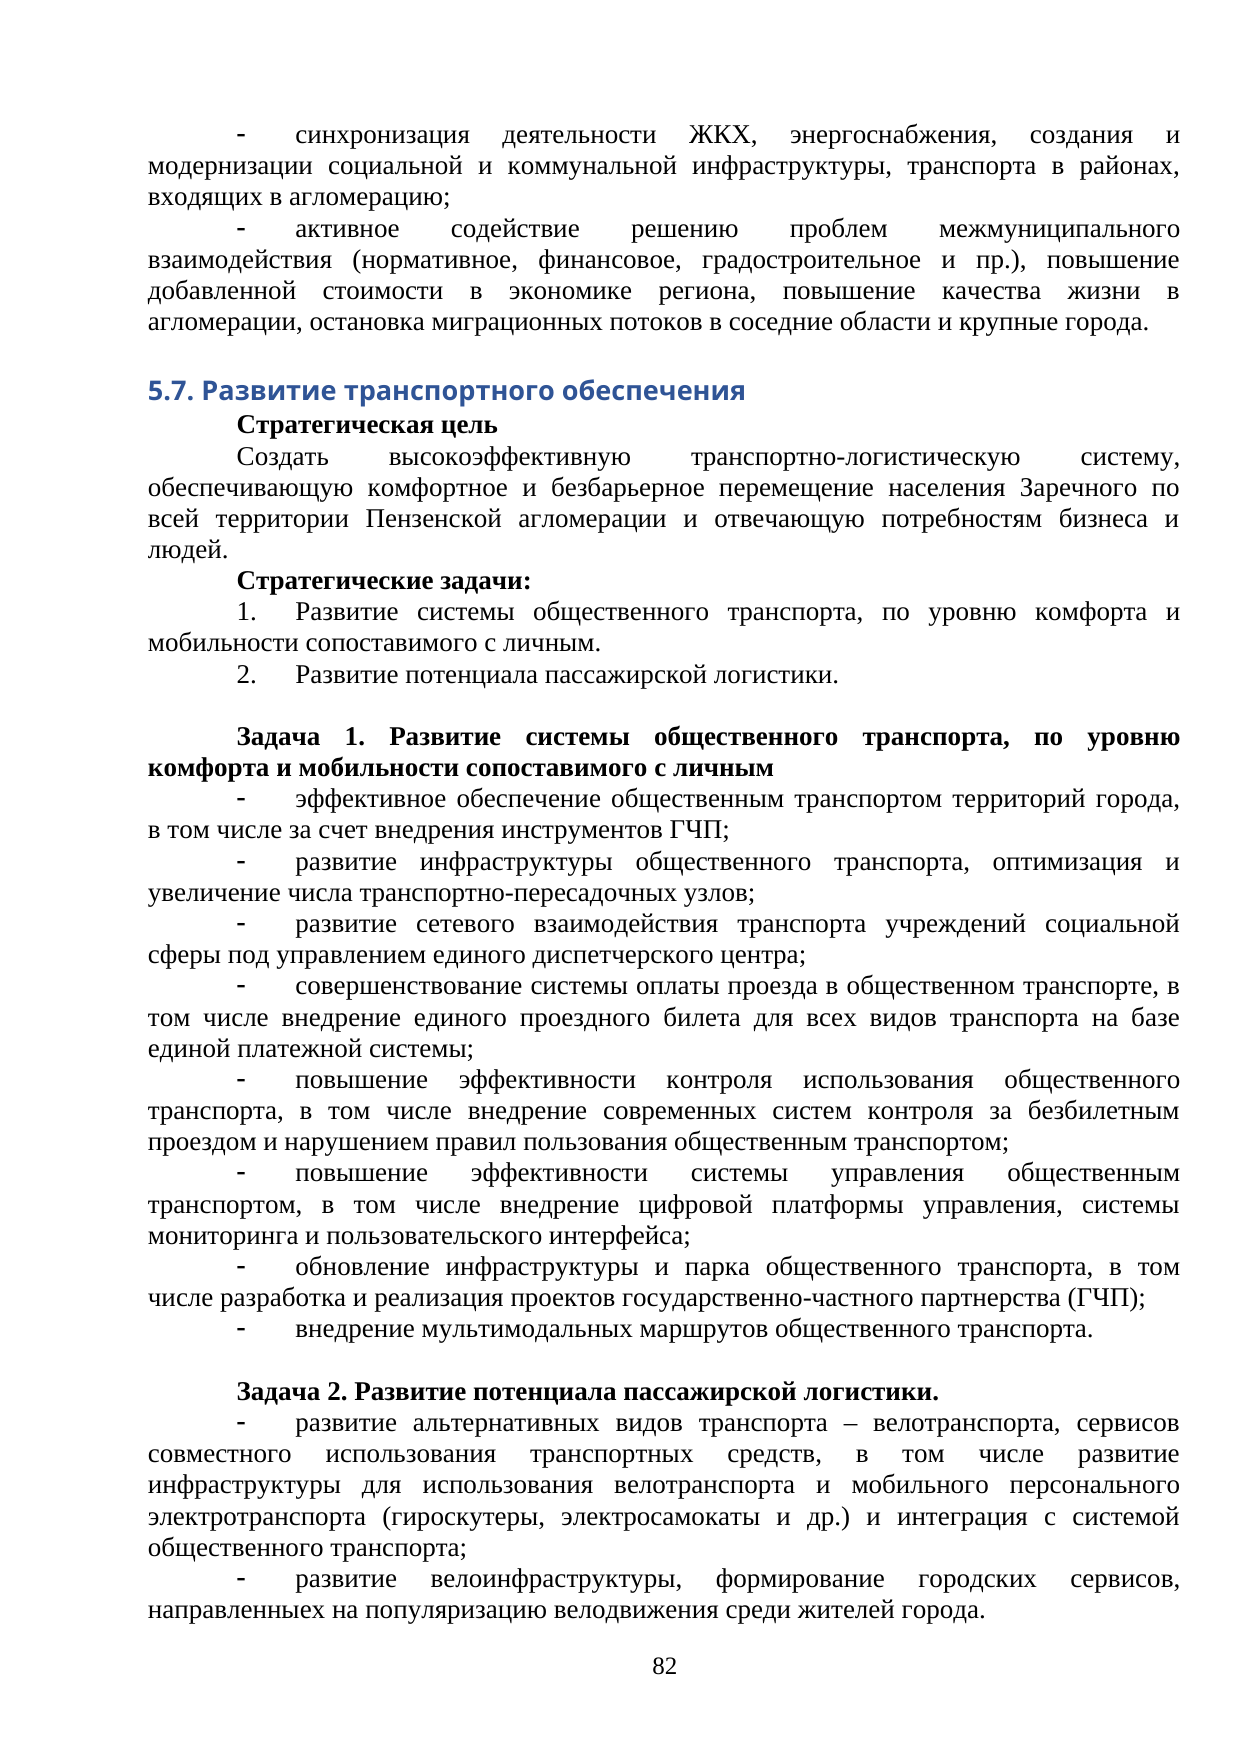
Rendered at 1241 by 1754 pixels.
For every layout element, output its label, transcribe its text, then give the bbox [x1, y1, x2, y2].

list повышение эффективности системы управления общественным транспортом, в том числе внедрение цифровой платформы управления, системы мониторинга и пользовательского интерфейса; [148, 1157, 1181, 1250]
list развитие велоинфраструктуры, формирование городских сервисов, направленныех на популяризацию велодвижения среди жителей города. [148, 1562, 1181, 1624]
list повышение эффективности контроля использования общественного транспорта, в том числе внедрение современных систем контроля за безбилетным проездом и нарушением правил пользования общественным транспортом; [148, 1063, 1181, 1157]
subtitle 5.7. Развитие транспортного обеспечения [148, 372, 1181, 408]
text Создать высокоэффективную транспортно-логистическую систему, обеспечивающую комфортное и безбарьерное перемещение населения Заречного по всей территории Пензенской агломерации и отвечающую потребностям бизнеса и людей. [148, 440, 1181, 564]
list активное содействие решению проблем межмуниципального взаимодействия (нормативное, финансовое, градостроительное и пр.), повышение добавленной стоимости в экономике региона, повышение качества жизни в агломерации, остановка миграционных потоков в соседние области и крупные города. [148, 212, 1181, 336]
text Задача 2. Развитие потенциала пассажирской логистики. [148, 1375, 1181, 1406]
list синхронизация деятельности ЖКХ, энергоснабжения, создания и модернизации социальной и коммунальной инфраструктуры, транспорта в районах, входящих в агломерацию; [148, 118, 1181, 212]
list внедрение мультимодальных маршрутов общественного транспорта. [148, 1312, 1181, 1344]
list развитие сетевого взаимодействия транспорта учреждений социальной сферы под управлением единого диспетчерского центра; [148, 907, 1181, 969]
list Развитие системы общественного транспорта, по уровню комфорта и мобильности сопоставимого с личным. [148, 595, 1181, 658]
list обновление инфраструктуры и парка общественного транспорта, в том числе разработка и реализация проектов государственно-частного партнерства (ГЧП); [148, 1250, 1181, 1312]
text Стратегические задачи: [148, 564, 1181, 595]
list совершенствование системы оплаты проезда в общественном транспорте, в том числе внедрение единого проездного билета для всех видов транспорта на базе единой платежной системы; [148, 969, 1181, 1063]
text Задача 1. Развитие системы общественного транспорта, по уровню комфорта и мобильности сопоставимого с личным [148, 720, 1181, 782]
list развитие альтернативных видов транспорта – велотранспорта, сервисов совместного использования транспортных средств, в том числе развитие инфраструктуры для использования велотранспорта и мобильного персонального электротранспорта (гироскутеры, электросамокаты и др.) и интеграция с системой общественного транспорта; [148, 1406, 1181, 1562]
list развитие инфраструктуры общественного транспорта, оптимизация и увеличение числа транспортно-пересадочных узлов; [148, 845, 1181, 907]
text Стратегическая цель [148, 408, 1181, 440]
list эффективное обеспечение общественным транспортом территорий города, в том числе за счет внедрения инструментов ГЧП; [148, 782, 1181, 845]
list Развитие потенциала пассажирской логистики. [148, 658, 1181, 689]
